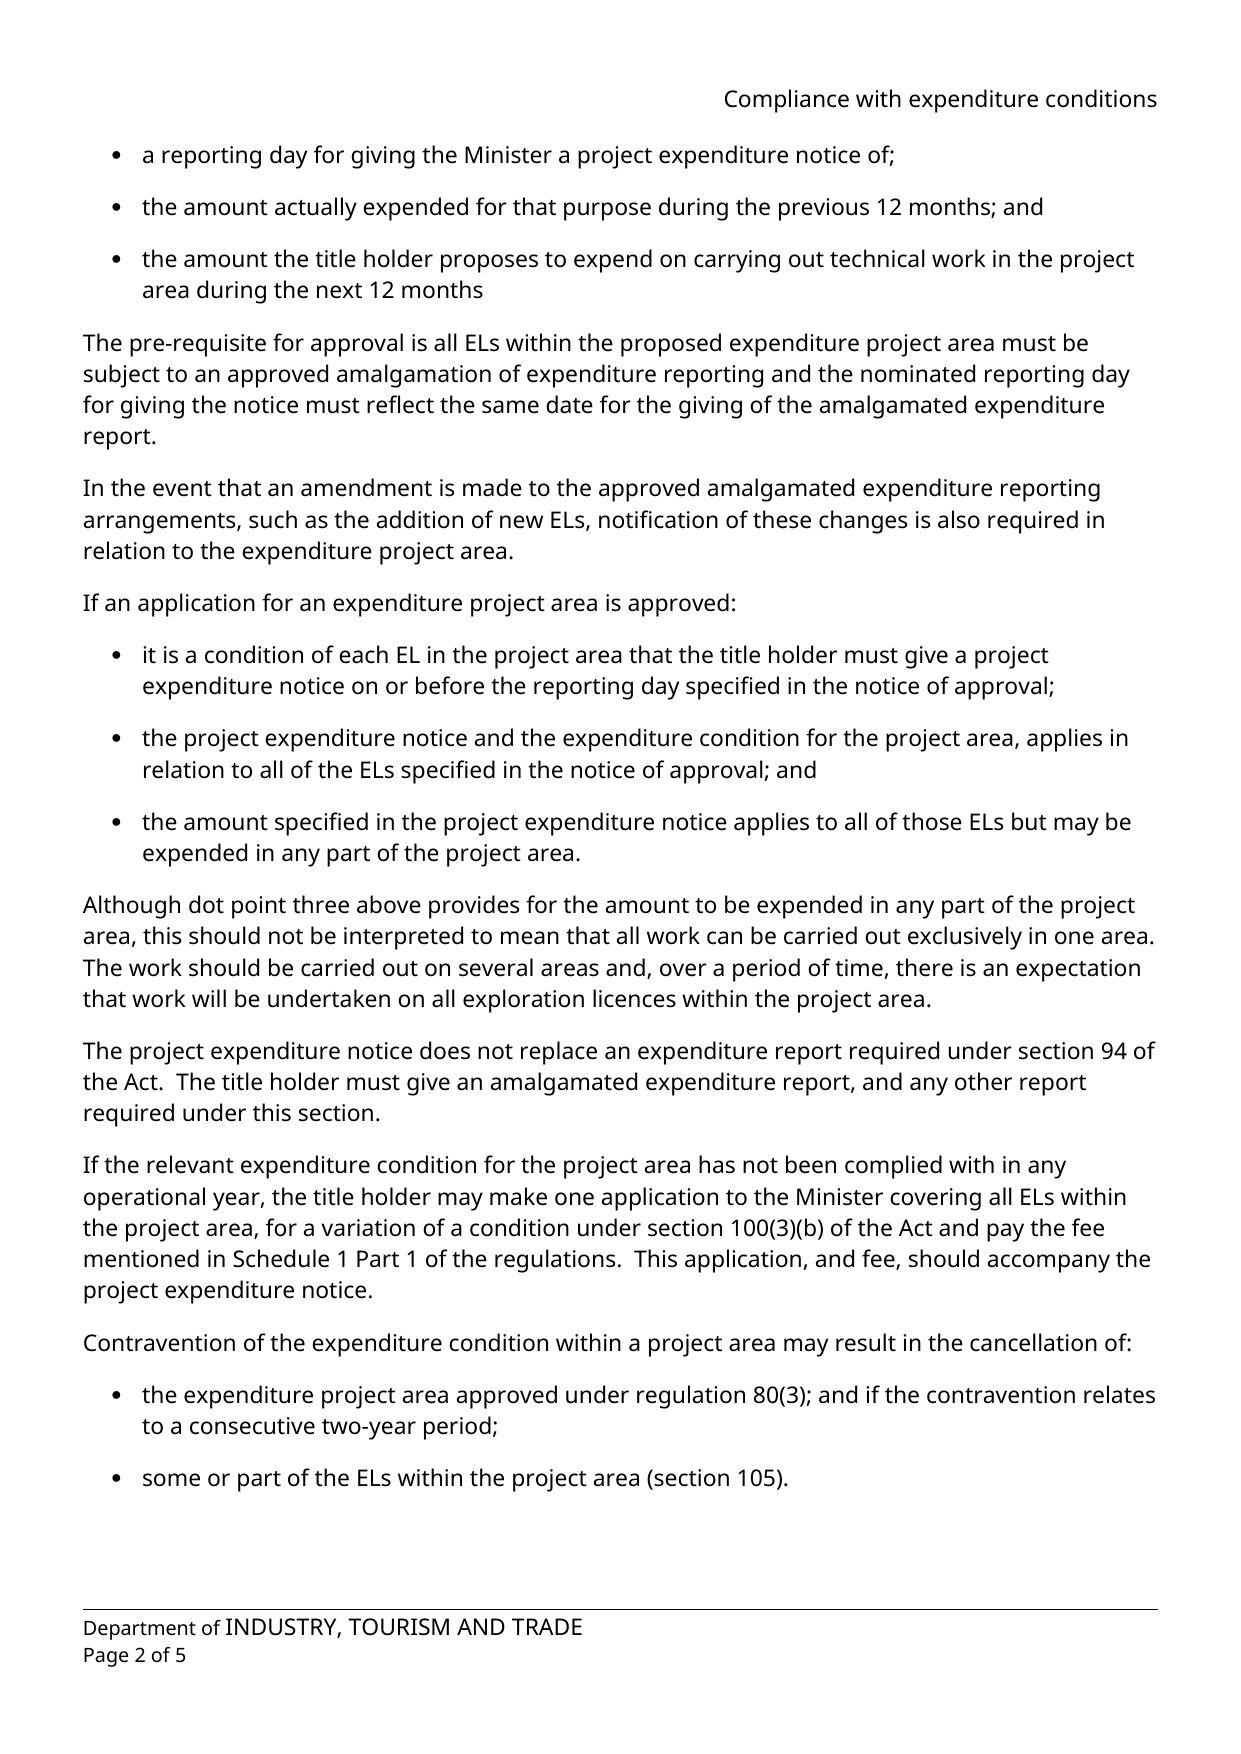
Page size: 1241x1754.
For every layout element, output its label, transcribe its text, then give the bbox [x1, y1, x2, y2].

text Although dot point three above provides for the amount to be expended in any part of the project area, this should not be interpreted to mean that all work can be carried out exclusively in one area. The work should be carried out on several areas and, over a period of time, there is an expectation that work will be undertaken on all exploration licences within the project area. [83, 889, 1157, 1014]
list the expenditure project area approved under regulation 80(3); and if the contravention relates to a consecutive two-year period; [112, 1378, 1157, 1441]
text The project expenditure notice does not replace an expenditure report required under section 94 of the Act. The title holder must give an amalgamated expenditure report, and any other report required under this section. [83, 1035, 1157, 1128]
list some or part of the ELs within the project area (section 105). [112, 1462, 1157, 1493]
list a reporting day for giving the Minister a project expenditure notice of; [112, 139, 1157, 170]
list the amount specified in the project expenditure notice applies to all of those ELs but may be expended in any part of the project area. [112, 806, 1157, 868]
text In the event that an amendment is made to the approved amalgamated expenditure reporting arrangements, such as the addition of new ELs, notification of these changes is also required in relation to the expenditure project area. [83, 472, 1157, 566]
text Contravention of the expenditure condition within a project area may result in the cancellation of: [83, 1326, 1157, 1358]
text The pre-requisite for approval is all ELs within the proposed expenditure project area must be subject to an approved amalgamation of expenditure reporting and the nominated reporting day for giving the notice must reflect the same date for the giving of the amalgamated expenditure report. [83, 326, 1157, 451]
list the amount the title holder proposes to expend on carrying out technical work in the project area during the next 12 months [112, 243, 1157, 306]
list it is a condition of each EL in the project area that the title holder must give a project expenditure notice on or before the reporting day specified in the notice of approval; [112, 639, 1157, 701]
list the amount actually expended for that purpose during the previous 12 months; and [112, 191, 1157, 222]
list the project expenditure notice and the expenditure condition for the project area, applies in relation to all of the ELs specified in the notice of approval; and [112, 722, 1157, 785]
text If an application for an expenditure project area is approved: [83, 587, 1157, 618]
text If the relevant expenditure condition for the project area has not been complied with in any operational year, the title holder may make one application to the Minister covering all ELs within the project area, for a variation of a condition under section 100(3)(b) of the Act and pay the fee mentioned in Schedule 1 Part 1 of the regulations. This application, and fee, should accompany the project expenditure notice. [83, 1149, 1157, 1306]
